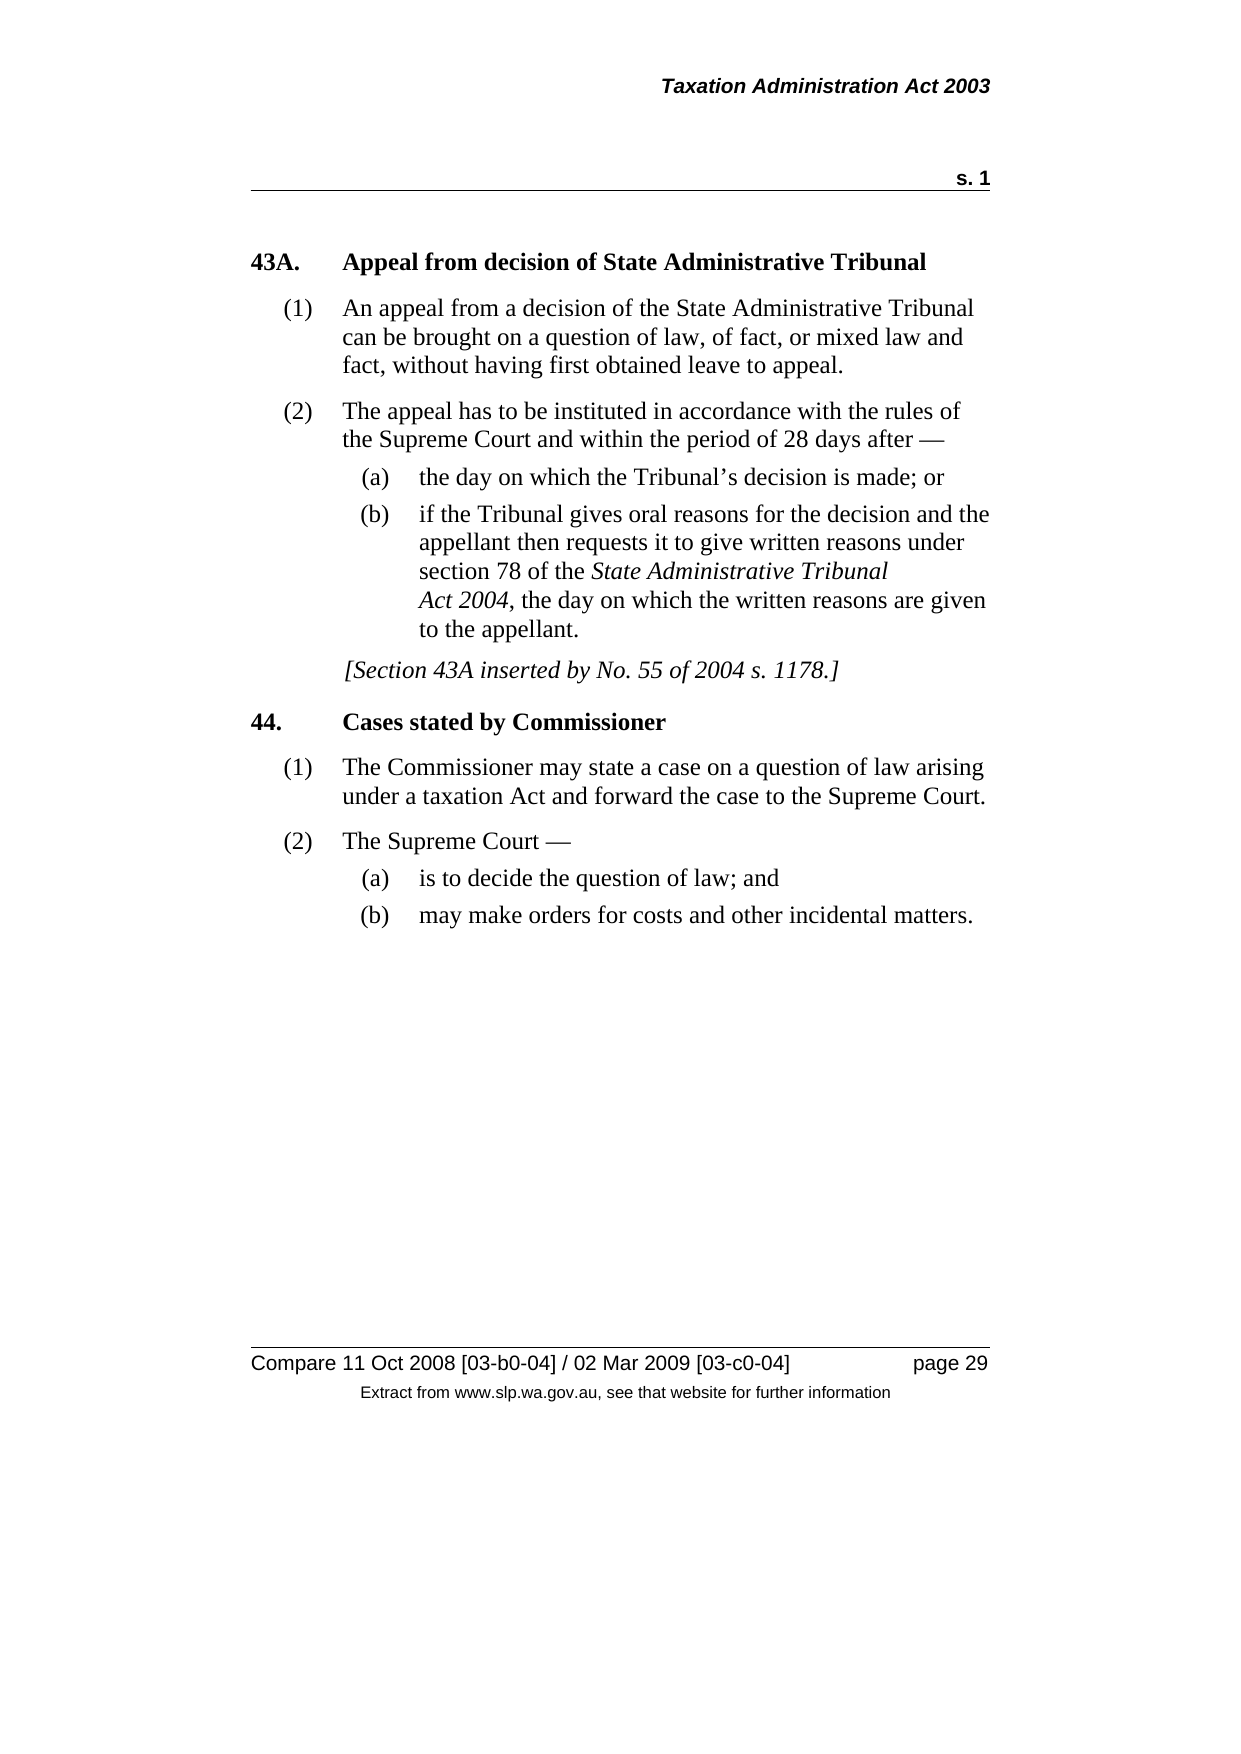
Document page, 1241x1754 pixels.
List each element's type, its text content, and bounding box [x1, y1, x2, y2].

text (1) An appeal from a decision of the State Administrative Tribunal can be brought on a question of law, of fact, or mixed law and fact, without having first obtained leave to appeal. [251, 293, 990, 379]
text (b) may make orders for costs and other incidental matters. [251, 900, 990, 929]
subtitle 44. Cases stated by Commissioner [251, 707, 990, 735]
text (2) The Supreme Court — [251, 826, 990, 855]
text [Section 43A inserted by No. 55 of 2004 s. 1178.] [251, 655, 990, 684]
text (2) The appeal has to be instituted in accordance with the rules of the Supreme Court and within the period of 28 days after — [251, 396, 990, 453]
text (1) The Commissioner may state a case on a question of law arising under a taxation Act and forward the case to the Supreme Court. [251, 752, 990, 809]
text (a) is to decide the question of law; and [251, 863, 990, 892]
text (b) if the Tribunal gives oral reasons for the decision and the appellant then requests it to give written reasons under section 78 of the State Administrative Tribunal Act 2004, the day on which the written reasons are given to the appellant. [251, 499, 990, 642]
subtitle 43A. Appeal from decision of State Administrative Tribunal [251, 247, 990, 276]
text (a) the day on which the Tribunal’s decision is made; or [251, 462, 990, 490]
